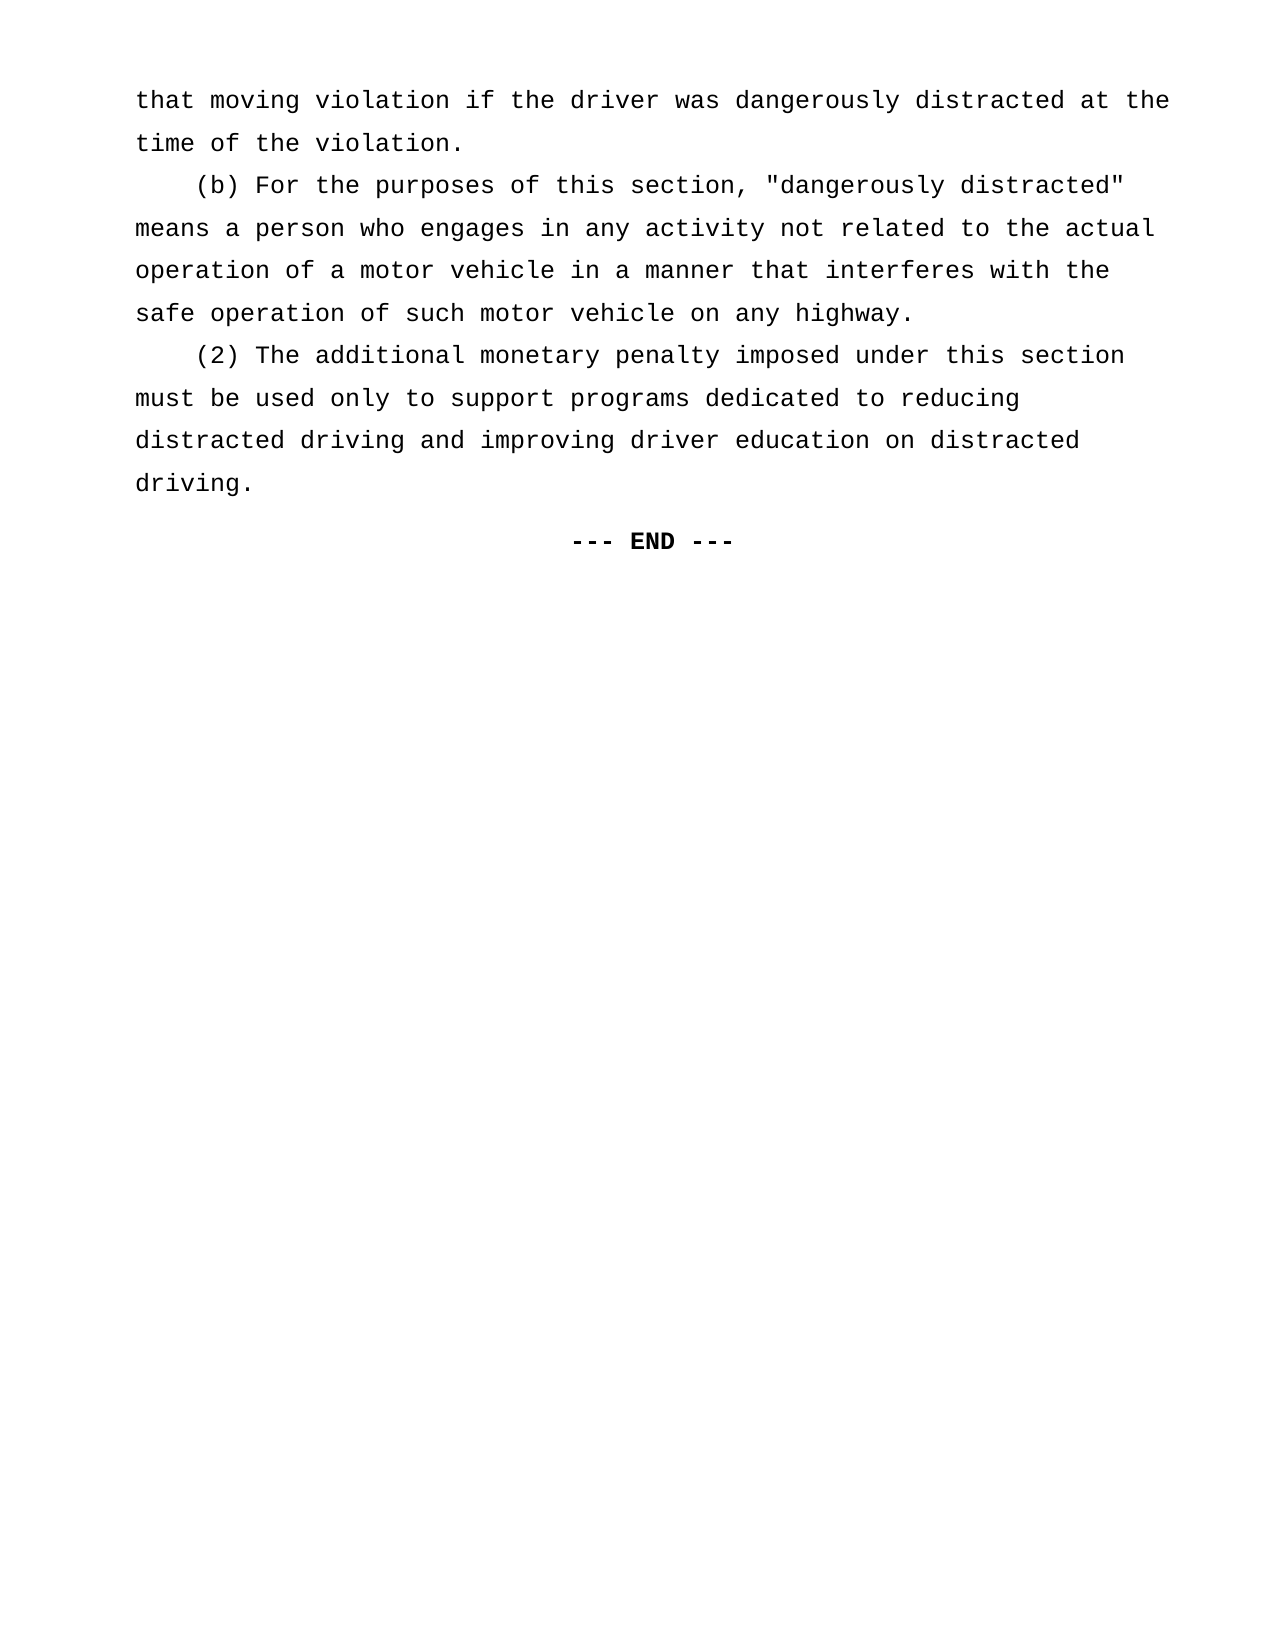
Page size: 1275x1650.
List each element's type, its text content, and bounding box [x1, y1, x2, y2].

text --- END --- [135, 528, 1170, 557]
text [135, 75, 1170, 160]
text (2) The additional monetary penalty imposed under this section must be used only to support programs dedicated to reducing distracted driving and improving driver education on distracted driving. [135, 330, 1170, 500]
text (b) For the purposes of this section, "dangerously distracted" means a person who engages in any activity not related to the actual operation of a motor vehicle in a manner that interferes with the safe operation of such motor vehicle on any highway. [135, 160, 1170, 330]
